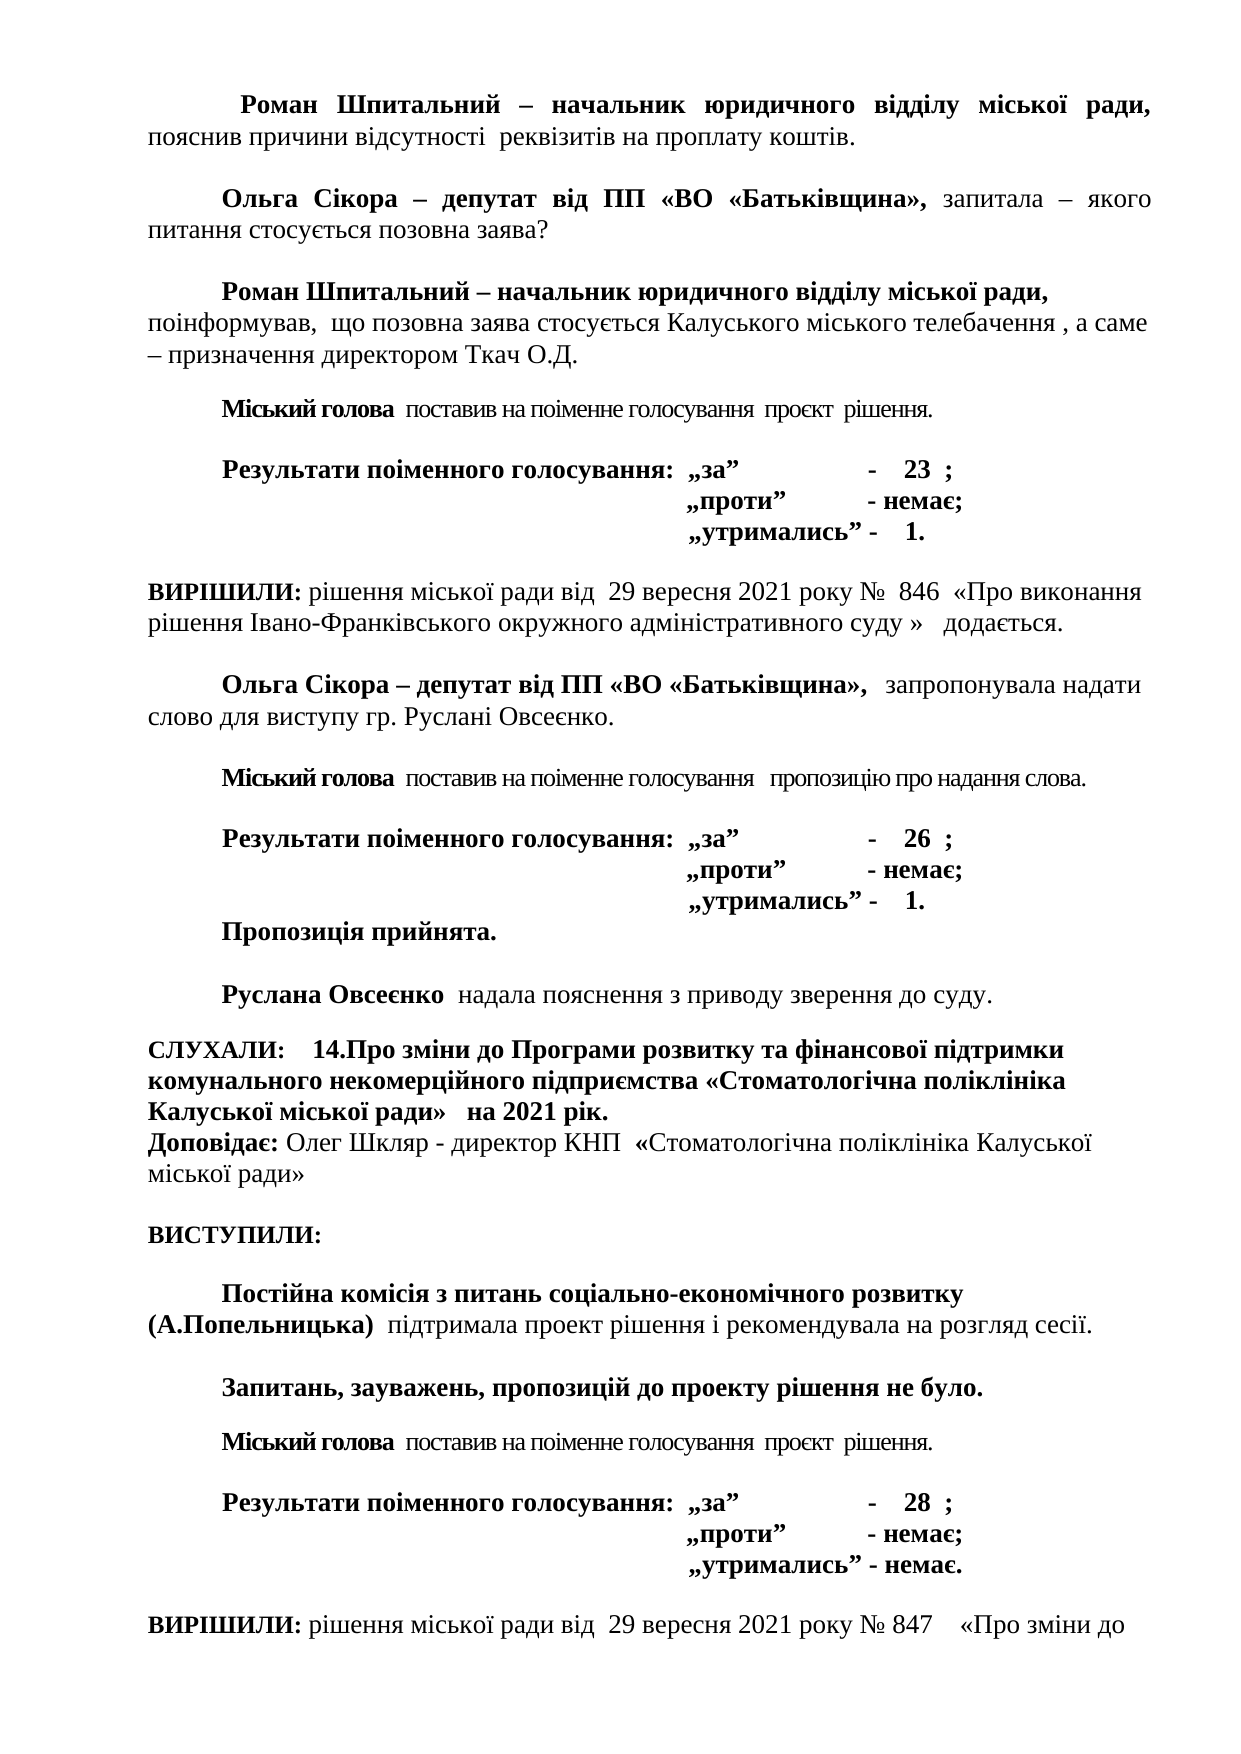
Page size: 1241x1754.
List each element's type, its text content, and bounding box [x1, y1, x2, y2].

text ВИСТУПИЛИ: [148, 1220, 1152, 1248]
text Запитань, зауважень, пропозицій до проекту рішення не було. [148, 1371, 1152, 1402]
text „утримались” - 1. [148, 884, 1152, 915]
text Міський голова поставив на поіменне голосування пропозицію про надання слова. [148, 762, 1152, 792]
text „проти” - немає; [159, 1517, 1152, 1548]
text Ольга Сікора – депутат від ПП «ВО «Батьківщина», запропонувала надати слово для виступу гр. Руслані Овсеєнко. [148, 668, 1152, 731]
text Руслана Овсеєнко надала пояснення з приводу зверення до суду. [148, 978, 1152, 1009]
text „проти” - немає; [159, 484, 1152, 515]
text Ольга Сікора – депутат від ПП «ВО «Батьківщина», запитала – якого питання стосується позовна заява? [148, 182, 1152, 244]
text Пропозиція прийнята. [148, 915, 1152, 947]
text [148, 1608, 1152, 1639]
text Роман Шпитальний – начальник юридичного відділу міської ради, поінформував, що позовна заява стосується Калуського міського телебачення , а саме – призначення директором Ткач О.Д. [148, 275, 1152, 369]
text „утримались” - 1. [148, 515, 1152, 546]
text „проти” - немає; [159, 853, 1152, 884]
text Доповідає: Олег Шкляр - директор КНП «Стоматологічна поліклініка Калуської міської ради» [148, 1126, 1152, 1189]
text Міський голова поставив на поіменне голосування проєкт рішення. [148, 393, 1152, 423]
text СЛУХАЛИ: 14.Про зміни до Програми розвитку та фінансової підтримки комунального некомерційного підприємства «Стоматологічна поліклініка Калуської міської ради» на 2021 рік. [148, 1033, 1152, 1126]
text ВИРІШИЛИ: рішення міської ради від 29 вересня 2021 року № 846 «Про виконання рішення Івано-Франківського окружного адміністративного суду » додається. [148, 575, 1152, 637]
text Роман Шпитальний – начальник юридичного відділу міської ради, пояснив причини відсутності реквізитів на проплату коштів. [148, 88, 1152, 151]
text Постійна комісія з питань соціально-економічного розвитку (А.Попельницька) підтримала проект рішення і рекомендувала на розгляд сесії. [148, 1277, 1152, 1339]
text Результати поіменного голосування: „за” - 23 ; [148, 453, 1152, 484]
text Результати поіменного голосування: „за” - 26 ; [148, 822, 1152, 853]
text Міський голова поставив на поіменне голосування проєкт рішення. [148, 1426, 1152, 1456]
text „утримались” - немає. [148, 1548, 1152, 1579]
text Результати поіменного голосування: „за” - 28 ; [148, 1486, 1152, 1517]
